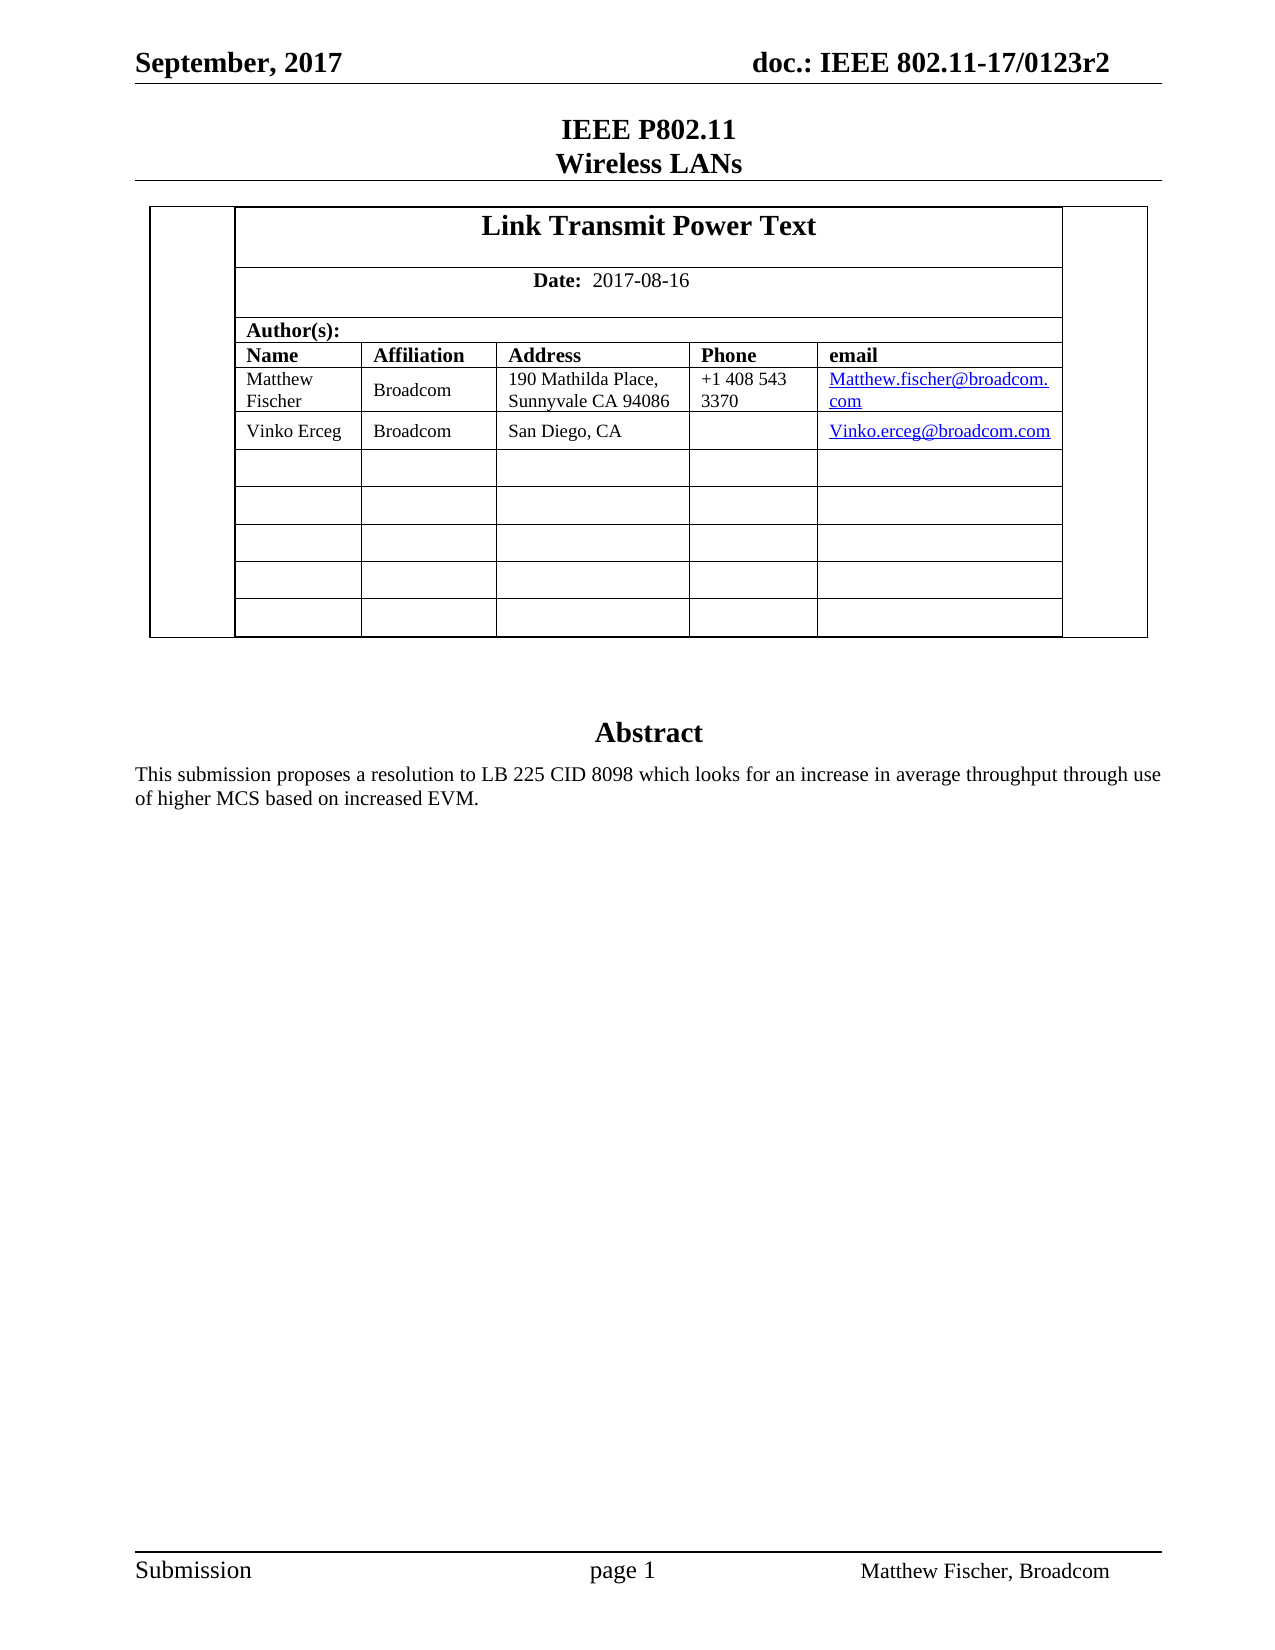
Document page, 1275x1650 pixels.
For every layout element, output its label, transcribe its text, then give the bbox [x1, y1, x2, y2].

table_header [497, 343, 689, 367]
table_header [818, 412, 1062, 449]
table_header [690, 368, 817, 411]
table_header [818, 368, 1062, 411]
table_header [690, 450, 817, 486]
text This submission proposes a resolution to LB 225 CID 8098 which looks for an increase in average throughput through use of higher MCS based on increased EVM. [135, 762, 1162, 810]
table_header [362, 412, 496, 449]
table_header [818, 343, 1062, 367]
table_header [236, 487, 361, 524]
table_header [236, 412, 361, 449]
table_header [690, 343, 817, 367]
table_header [818, 487, 1062, 524]
text IEEE P802.11 Wireless LANs [135, 112, 1162, 180]
table_header [818, 562, 1062, 598]
table_header [362, 525, 496, 561]
table_header [236, 343, 361, 367]
table_header [362, 450, 496, 486]
table_header [236, 562, 361, 598]
table_header [497, 562, 689, 598]
table_header [690, 599, 817, 636]
table_header [236, 208, 1062, 267]
table_header [236, 599, 361, 636]
table_header [497, 599, 689, 636]
text Abstract [135, 716, 1162, 749]
table_header [362, 487, 496, 524]
table_header [236, 268, 1062, 317]
table_header [236, 525, 361, 561]
table_header [362, 562, 496, 598]
table_header [497, 487, 689, 524]
table_header [690, 562, 817, 598]
table_header [362, 343, 496, 367]
table_header [497, 368, 689, 411]
table_header [818, 599, 1062, 636]
table_header [236, 318, 1062, 342]
table_header [497, 525, 689, 561]
table_header [818, 525, 1062, 561]
table_header [690, 487, 817, 524]
table_header [236, 450, 361, 486]
table_header [362, 368, 496, 411]
table_header [1063, 207, 1147, 637]
table_header [497, 412, 689, 449]
table_header [362, 599, 496, 636]
table_header [236, 368, 361, 411]
table_header [818, 450, 1062, 486]
table_header [690, 412, 817, 449]
table_header [497, 450, 689, 486]
table_header [690, 525, 817, 561]
table_header [151, 207, 234, 637]
